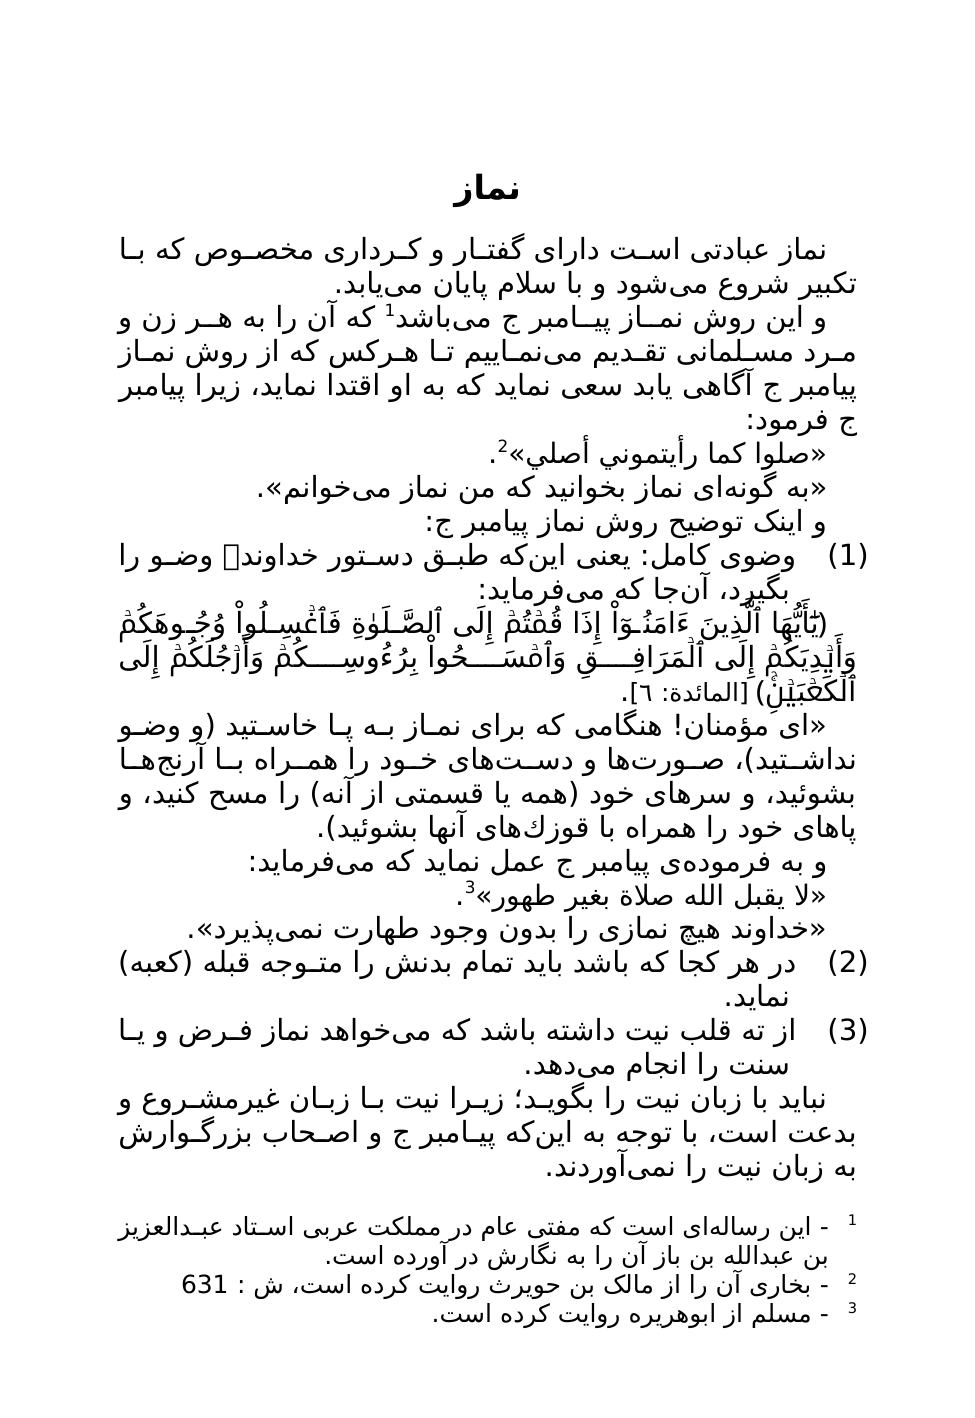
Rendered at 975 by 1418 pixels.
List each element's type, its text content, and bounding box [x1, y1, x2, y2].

text و اینک توضیح روش نماز پیامبر ج: [118, 504, 857, 538]
text و به‌ فرموده‌ی پیامبر ج عمل نماید که‌ می‌فرماید: [118, 844, 857, 878]
list در هر کجا که‌ باشد باید تمام بدنش را متوجه‌ قبله‌ (کعبه‌) نماید. [118, 946, 827, 1014]
text «لا يقبل الله صلاة بغير طهور». [118, 878, 857, 912]
text «خداوند هیچ نمازی را بدون وجود طهارت نمی‌پذیرد». [118, 912, 857, 946]
text ﴿يَٰٓأَيُّهَا ٱلَّذِينَ ءَامَنُوٓاْ إِذَا قُمۡتُمۡ إِلَى ٱلصَّلَوٰةِ فَٱغۡسِلُواْ وُجُوهَكُمۡ وَأَيۡدِيَكُمۡ إِلَى ٱلۡمَرَافِقِ وَٱمۡسَحُواْ بِرُءُوسِكُمۡ وَأَرۡجُلَكُمۡ إِلَى ٱلۡكَعۡبَيۡنِۚ﴾ [المائدة: ٦]. [118, 606, 857, 708]
text «صلوا كما رأيتموني أصلي». [118, 436, 857, 470]
list از ته‌ قلب نیت داشته‌ باشد که‌ می‌خواهد نماز فرض و یا سنت را انجام می‌دهد. [118, 1014, 827, 1082]
text نماز [118, 169, 857, 208]
list وضوی کامل: یعنی این‌که‌ طبق دستور خداوند وضو را بگیرد، آن‌جا که‌ می‌فرماید: [118, 538, 827, 606]
text «ای مؤمنان! هنگامی كه برای نماز به پا خاستيد (و وضو نداشتيد)، صورت‌ها و دست‌های خود را همراه با آرنج‌ها بشوئيد، و سرهای خود (همه يا قسمتی از آنه) را مسح كنيد، و پاهای خود را همراه با قوزك‌های آنها بشوئيد). [118, 708, 857, 844]
text «به‌ گونه‌ای نماز بخوانید که‌ من نماز می‌خوانم». [118, 470, 857, 504]
text نماز عبادتی است دارای گفتار و کرداری مخصوص که‌ با تکبیر شروع می‌شود و با سلام پایان می‌یابد. [118, 233, 857, 301]
text و این روش نماز پیامبر ج می‌باشد که‌ آن را به‌ هر زن و مرد مسلمانی تقدیم می‌نماییم تا هرکس که‌ از روش نماز پیامبر ج آگاهی یابد سعی نماید که‌ به‌ او اقتدا نماید، زیرا پیامبر ج فرمود: [118, 301, 857, 436]
text نباید با زبان نیت را بگوید؛ زیرا نیت با زبان غیرمشروع و بدعت است، با توجه‌ به‌ این‌که‌ پیامبر ج و اصحاب بزرگوارش به‌ زبان نیت را نمی‌آوردند. [118, 1082, 857, 1183]
